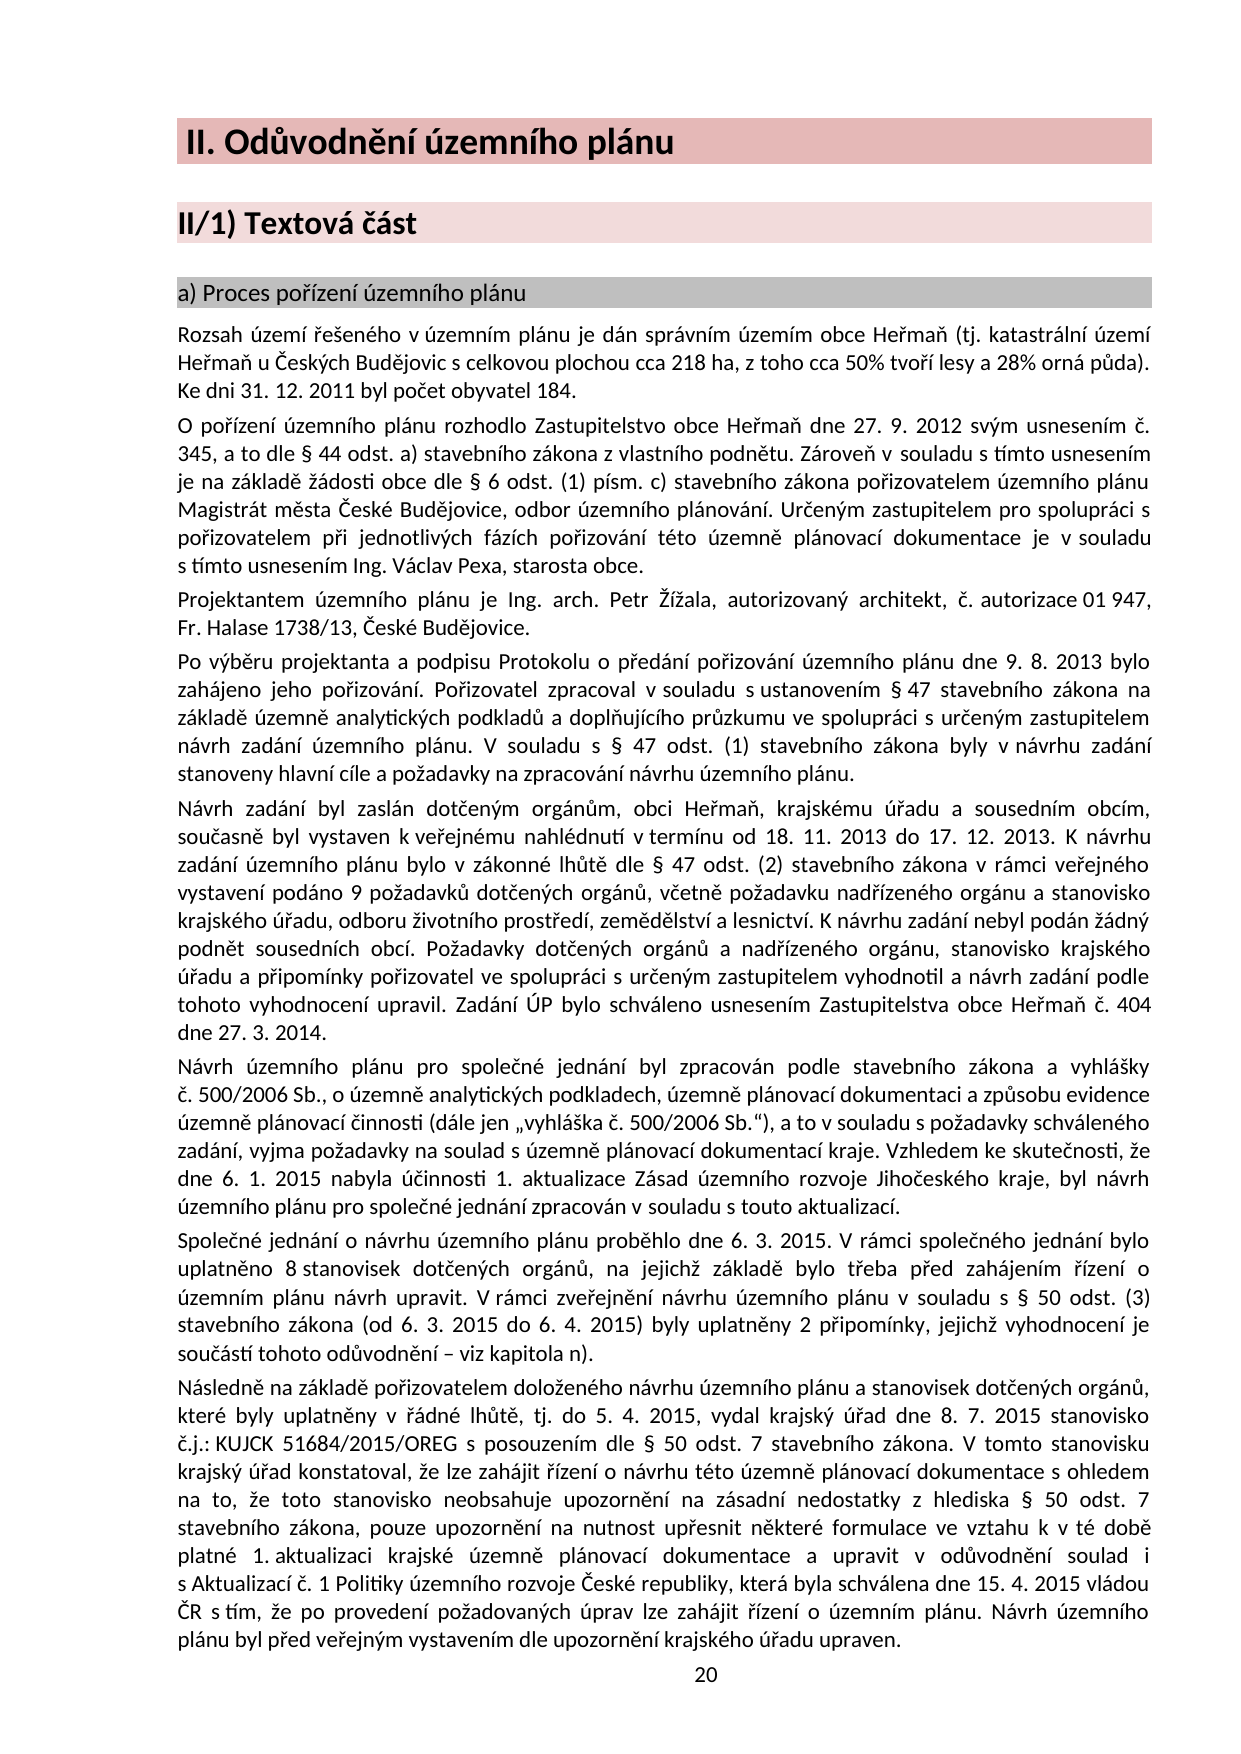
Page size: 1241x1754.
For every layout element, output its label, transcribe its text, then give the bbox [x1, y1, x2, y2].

text Společné jednání o návrhu územního plánu proběhlo dne 6. 3. 2015. V rámci společného jednání bylo uplatněno 8 stanovisek dotčených orgánů, na jejichž základě bylo třeba před zahájením řízení o územním plánu návrh upravit. V rámci zveřejnění návrhu územního plánu v souladu s § 50 odst. (3) stavebního zákona (od 6. 3. 2015 do 6. 4. 2015) byly uplatněny 2 připomínky, jejichž vyhodnocení je součástí tohoto odůvodnění – viz kapitola n). [177, 1227, 1152, 1367]
text Rozsah území řešeného v územním plánu je dán správním územím obce Heřmaň (tj. katastrální území Heřmaň u Českých Budějovic s celkovou plochou cca 218 ha, z toho cca 50% tvoří lesy a 28% orná půda). Ke dni 31. 12. 2011 byl počet obyvatel 184. [177, 320, 1152, 404]
text O pořízení územního plánu rozhodlo Zastupitelstvo obce Heřmaň dne 27. 9. 2012 svým usnesením č. 345, a to dle § 44 odst. a) stavebního zákona z vlastního podnětu. Zároveň v souladu s tímto usnesením je na základě žádosti obce dle § 6 odst. (1) písm. c) stavebního zákona pořizovatelem územního plánu Magistrát města České Budějovice, odbor územního plánování. Určeným zastupitelem pro spolupráci s pořizovatelem při jednotlivých fázích pořizování této územně plánovací dokumentace je v souladu s tímto usnesením Ing. Václav Pexa, starosta obce. [177, 411, 1152, 579]
text Návrh zadání byl zaslán dotčeným orgánům, obci Heřmaň, krajskému úřadu a sousedním obcím, současně byl vystaven k veřejnému nahlédnutí v termínu od 18. 11. 2013 do 17. 12. 2013. K návrhu zadání územního plánu bylo v zákonné lhůtě dle § 47 odst. (2) stavebního zákona v rámci veřejného vystavení podáno 9 požadavků dotčených orgánů, včetně požadavku nadřízeného orgánu a stanovisko krajského úřadu, odboru životního prostředí, zemědělství a lesnictví. K návrhu zadání nebyl podán žádný podnět sousedních obcí. Požadavky dotčených orgánů a nadřízeného orgánu, stanovisko krajského úřadu a připomínky pořizovatel ve spolupráci s určeným zastupitelem vyhodnotil a návrh zadání podle tohoto vyhodnocení upravil. Zadání ÚP bylo schváleno usnesením Zastupitelstva obce Heřmaň č. 404 dne 27. 3. 2014. [177, 794, 1152, 1046]
text a) Proces pořízení územního plánu [177, 277, 1152, 308]
text Návrh územního plánu pro společné jednání byl zpracován podle stavebního zákona a vyhlášky č. 500/2006 Sb., o územně analytických podkladech, územně plánovací dokumentaci a způsobu evidence územně plánovací činnosti (dále jen „vyhláška č. 500/2006 Sb.“), a to v souladu s požadavky schváleného zadání, vyjma požadavky na soulad s územně plánovací dokumentací kraje. Vzhledem ke skutečnosti, že dne 6. 1. 2015 nabyla účinnosti 1. aktualizace Zásad územního rozvoje Jihočeského kraje, byl návrh územního plánu pro společné jednání zpracován v souladu s touto aktualizací. [177, 1052, 1152, 1220]
text II. Odůvodnění územního plánu [177, 118, 1152, 164]
text Po výběru projektanta a podpisu Protokolu o předání pořizování územního plánu dne 9. 8. 2013 bylo zahájeno jeho pořizování. Pořizovatel zpracoval v souladu s ustanovením § 47 stavebního zákona na základě územně analytických podkladů a doplňujícího průzkumu ve spolupráci s určeným zastupitelem návrh zadání územního plánu. V souladu s § 47 odst. (1) stavebního zákona byly v návrhu zadání stanoveny hlavní cíle a požadavky na zpracování návrhu územního plánu. [177, 647, 1152, 787]
text Následně na základě pořizovatelem doloženého návrhu územního plánu a stanovisek dotčených orgánů, které byly uplatněny v řádné lhůtě, tj. do 5. 4. 2015, vydal krajský úřad dne 8. 7. 2015 stanovisko č.j.: KUJCK 51684/2015/OREG s posouzením dle § 50 odst. 7 stavebního zákona. V tomto stanovisku krajský úřad konstatoval, že lze zahájit řízení o návrhu této územně plánovací dokumentace s ohledem na to, že toto stanovisko neobsahuje upozornění na zásadní nedostatky z hlediska § 50 odst. 7 stavebního zákona, pouze upozornění na nutnost upřesnit některé formulace ve vztahu k v té době platné 1. aktualizaci krajské územně plánovací dokumentace a upravit v odůvodnění soulad i s Aktualizací č. 1 Politiky územního rozvoje České republiky, která byla schválena dne 15. 4. 2015 vládou ČR s tím, že po provedení požadovaných úprav lze zahájit řízení o územním plánu. Návrh územního plánu byl před veřejným vystavením dle upozornění krajského úřadu upraven. [177, 1373, 1152, 1653]
text Projektantem územního plánu je Ing. arch. Petr Žížala, autorizovaný architekt, č. autorizace 01 947, Fr. Halase 1738/13, České Budějovice. [177, 585, 1152, 641]
text II/1) Textová část [177, 202, 1152, 243]
